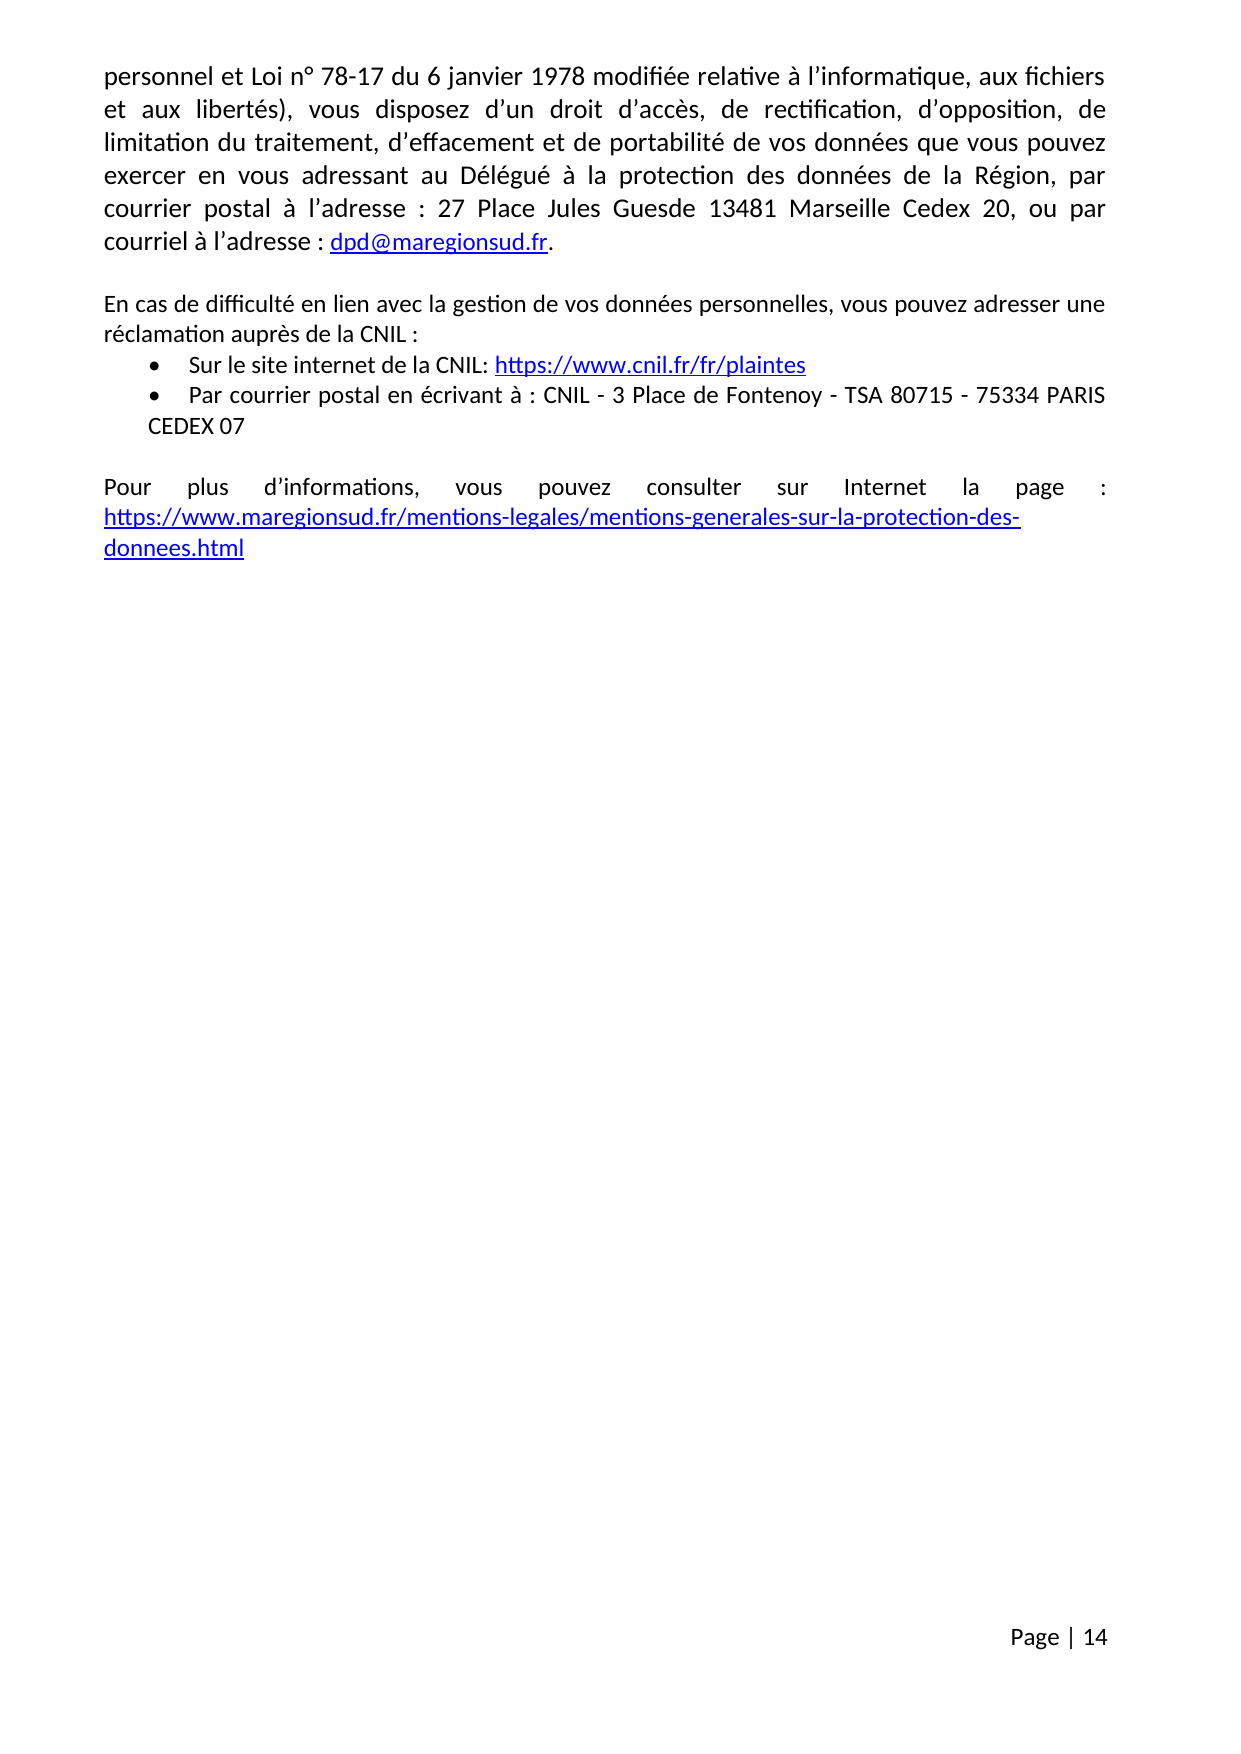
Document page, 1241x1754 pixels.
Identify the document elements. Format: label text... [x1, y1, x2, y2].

text Pour plus d’informations, vous pouvez consulter sur Internet la page : https://www.maregionsud.fr/mentions-legales/mentions-generales-sur-la-protection-des-donnees.html [103, 471, 1107, 562]
text En cas de difficulté en lien avec la gestion de vos données personnelles, vous pouvez adresser une réclamation auprès de la CNIL : [103, 288, 1107, 349]
text • Sur le site internet de la CNIL: https://www.cnil.fr/fr/plaintes [148, 349, 1107, 379]
text • Par courrier postal en écrivant à : CNIL - 3 Place de Fontenoy - TSA 80715 - 75334 PARIS CEDEX 07 [148, 379, 1107, 440]
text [103, 59, 1107, 257]
